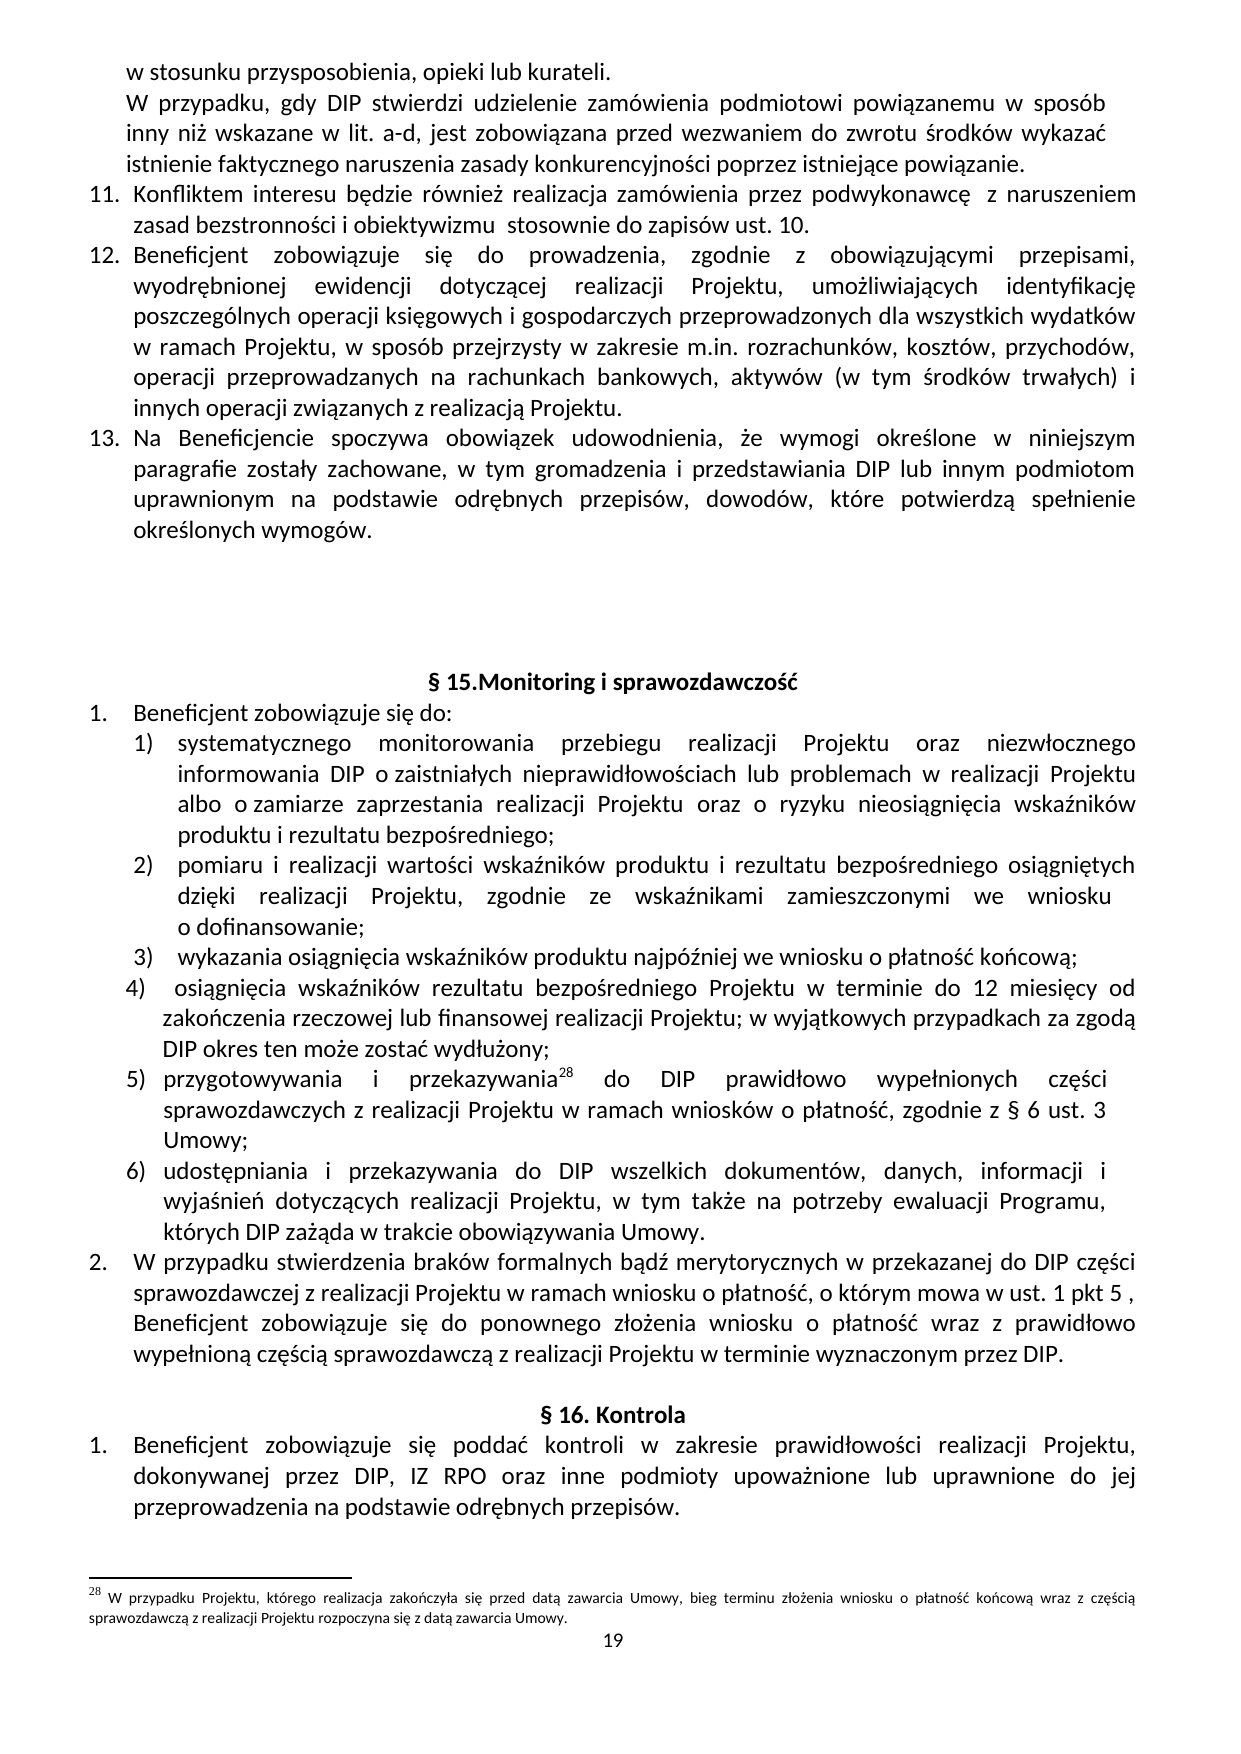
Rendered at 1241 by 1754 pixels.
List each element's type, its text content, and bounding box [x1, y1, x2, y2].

list przygotowywania i przekazywania do DIP prawidłowo wypełnionych części sprawozdawczych z realizacji Projektu w ramach wniosków o płatność, zgodnie z § 6 ust. 3 Umowy; [126, 1063, 1107, 1155]
list Beneficjent zobowiązuje się poddać kontroli w zakresie prawidłowości realizacji Projektu, dokonywanej przez DIP, IZ RPO oraz inne podmioty upoważnione lub uprawnione do jej przeprowadzenia na podstawie odrębnych przepisów. [89, 1429, 1137, 1521]
list Na Beneficjencie spoczywa obowiązek udowodnienia, że wymogi określone w niniejszym paragrafie zostały zachowane, w tym gromadzenia i przedstawiania DIP lub innym podmiotom uprawnionym na podstawie odrębnych przepisów, dowodów, które potwierdzą spełnienie określonych wymogów. [89, 422, 1137, 544]
list W przypadku stwierdzenia braków formalnych bądź merytorycznych w przekazanej do DIP części sprawozdawczej z realizacji Projektu w ramach wniosku o płatność, o którym mowa w ust. 1 pkt 5 , Beneficjent zobowiązuje się do ponownego złożenia wniosku o płatność wraz z prawidłowo wypełnioną częścią sprawozdawczą z realizacji Projektu w terminie wyznaczonym przez DIP. [89, 1246, 1137, 1368]
text W przypadku, gdy DIP stwierdzi udzielenie zamówienia podmiotowi powiązanemu w sposób inny niż wskazane w lit. a-d, jest zobowiązana przed wezwaniem do zwrotu środków wykazać istnienie faktycznego naruszenia zasady konkurencyjności poprzez istniejące powiązanie. [126, 87, 1107, 178]
list systematycznego monitorowania przebiegu realizacji Projektu oraz niezwłocznego informowania DIP o zaistniałych nieprawidłowościach lub problemach w realizacji Projektu albo o zamiarze zaprzestania realizacji Projektu oraz o ryzyku nieosiągnięcia wskaźników produktu i rezultatu bezpośredniego; [133, 728, 1137, 850]
list pomiaru i realizacji wartości wskaźników produktu i rezultatu bezpośredniego osiągniętych dzięki realizacji Projektu, zgodnie ze wskaźnikami zamieszczonymi we wniosku o dofinansowanie; [133, 850, 1137, 941]
list Konfliktem interesu będzie również realizacja zamówienia przez podwykonawcę z naruszeniem zasad bezstronności i obiektywizmu stosownie do zapisów ust. 10. [89, 178, 1137, 239]
list Beneficjent zobowiązuje się do: [89, 697, 1137, 728]
list Beneficjent zobowiązuje się do prowadzenia, zgodnie z obowiązującymi przepisami, wyodrębnionej ewidencji dotyczącej realizacji Projektu, umożliwiających identyfikację poszczególnych operacji księgowych i gospodarczych przeprowadzonych dla wszystkich wydatków w ramach Projektu, w sposób przejrzysty w zakresie m.in. rozrachunków, kosztów, przychodów, operacji przeprowadzanych na rachunkach bankowych, aktywów (w tym środków trwałych) i innych operacji związanych z realizacją Projektu. [89, 239, 1137, 422]
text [126, 56, 1107, 87]
list osiągnięcia wskaźników rezultatu bezpośredniego Projektu w terminie do 12 miesięcy od zakończenia rzeczowej lub finansowej realizacji Projektu; w wyjątkowych przypadkach za zgodą DIP okres ten może zostać wydłużony; [125, 972, 1137, 1063]
text § 15.Monitoring i sprawozdawczość [89, 667, 1137, 697]
list udostępniania i przekazywania do DIP wszelkich dokumentów, danych, informacji i wyjaśnień dotyczących realizacji Projektu, w tym także na potrzeby ewaluacji Programu, których DIP zażąda w trakcie obowiązywania Umowy. [126, 1155, 1107, 1246]
text § 16. Kontrola [89, 1399, 1137, 1429]
list wykazania osiągnięcia wskaźników produktu najpóźniej we wniosku o płatność końcową; [133, 941, 1137, 972]
